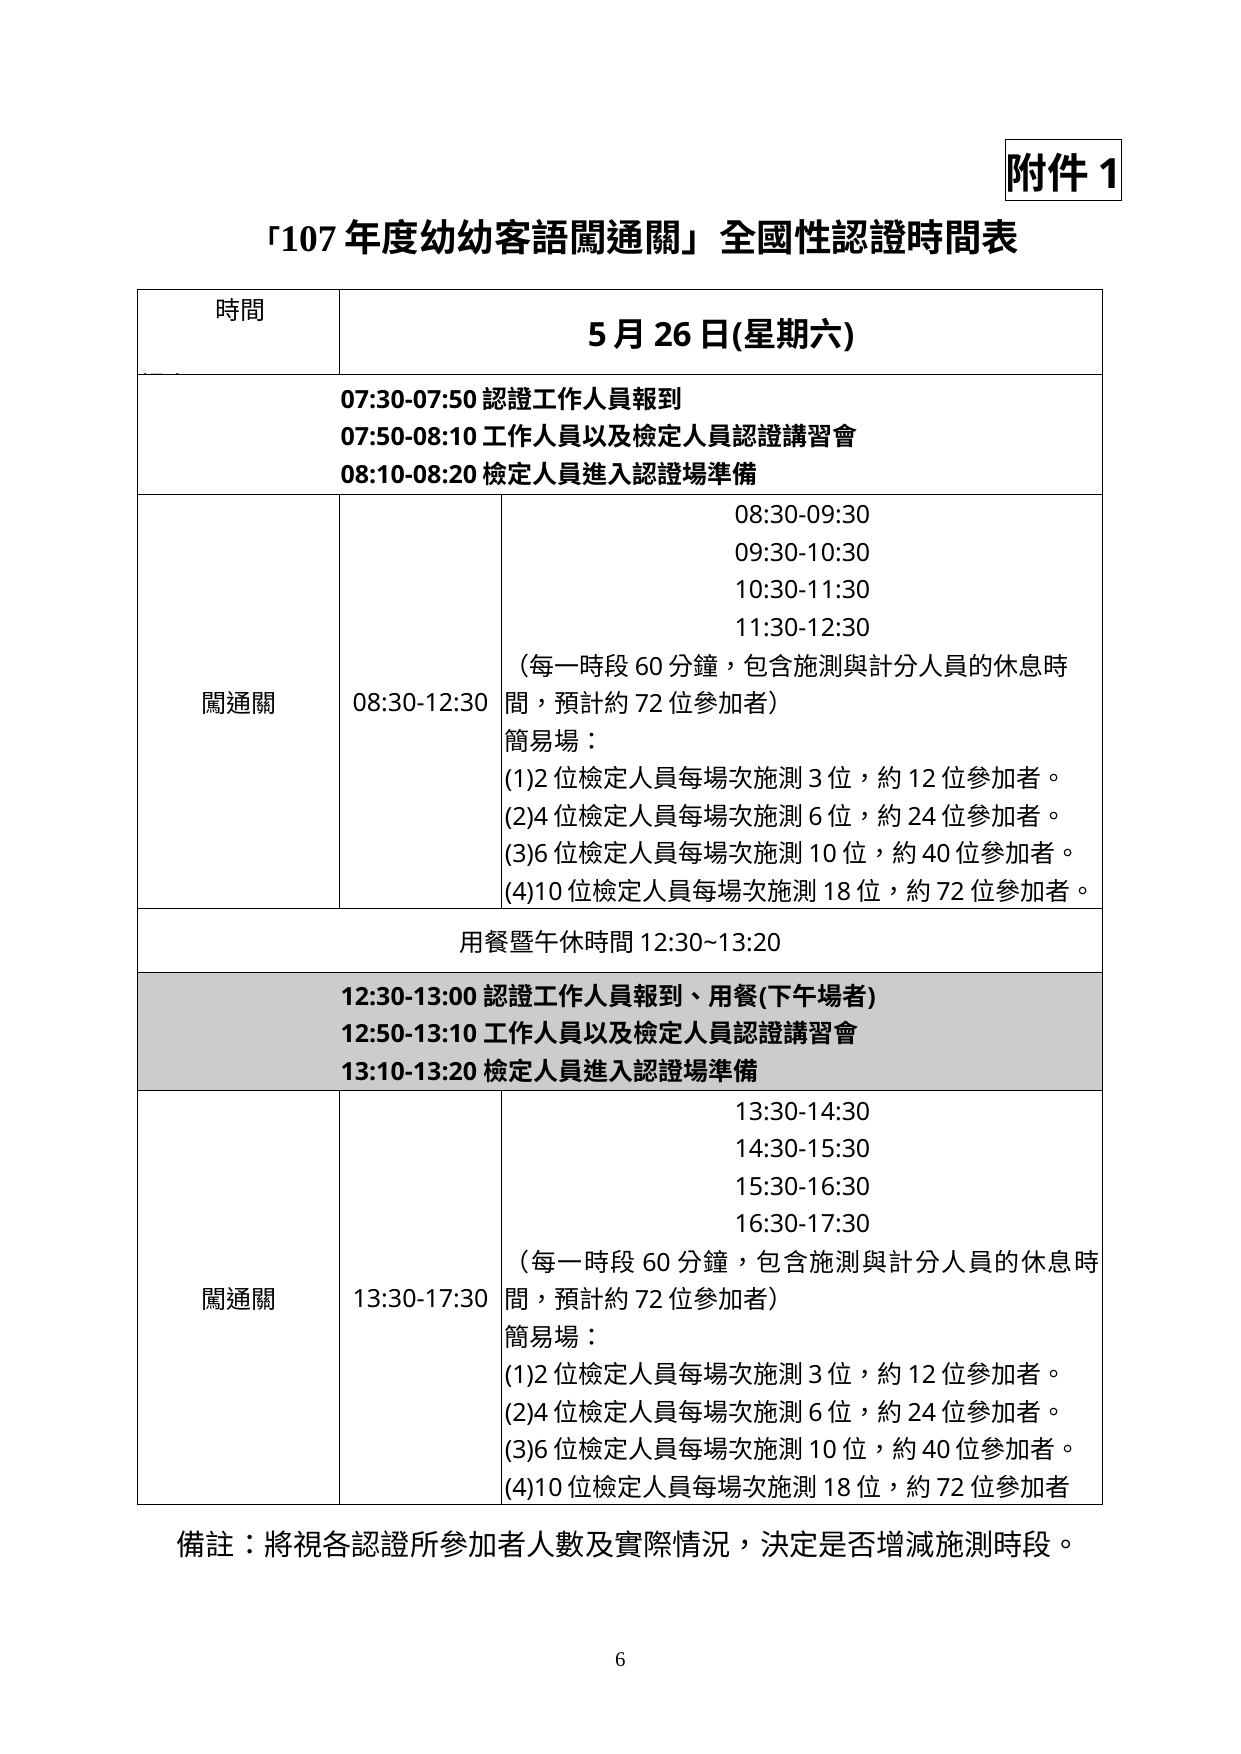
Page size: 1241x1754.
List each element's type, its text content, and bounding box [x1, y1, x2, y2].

text 附件1 [118, 132, 1122, 207]
table_cell 07:30-07:50認證工作人員報到 07:50-08:10工作人員以及檢定人員認證講習會 08:10-08:20檢定人員進入認證場準備 [138, 375, 1102, 494]
text 備註：將視各認證所參加者人數及實際情況，決定是否增減施測時段。 [118, 1505, 1122, 1580]
table_cell 13:30-14:30 14:30-15:30 15:30-16:30 16:30-17:30 （每一時段60分鐘，包含施測與計分人員的休息時間，預計約72位參加者） 簡易場： (1)2位檢定人員每場次施測3位，約12位參加者。 (2)4位檢定人員每場次施測6位，約24位參加者。 (3)6位檢定人員每場次施測10位，約40位參加者。 (4)10位檢定人員每場次施測18位，約72位參加者 [502, 1091, 1102, 1504]
table_cell 12:30-13:00 認證工作人員報到、用餐(下午場者) 12:50-13:10 工作人員以及檢定人員認證講習會 13:10-13:20 檢定人員進入認證場準備 [138, 973, 1102, 1090]
table_cell 13:30-17:30 [340, 1091, 501, 1504]
table_cell 08:30-12:30 [340, 495, 501, 908]
table_cell 闖通關 [138, 1091, 339, 1504]
text 「107年度幼幼客語闖通關」全國性認證時間表 [148, 207, 1122, 262]
table_cell 08:30-09:30 09:30-10:30 10:30-11:30 11:30-12:30 （每一時段60分鐘，包含施測與計分人員的休息時間，預計約72位參加者） 簡易場： (1)2位檢定人員每場次施測3位，約12位參加者。 (2)4位檢定人員每場次施測6位，約24位參加者。 (3)6位檢定人員每場次施測10位，約40位參加者。 (4)10位檢定人員每場次施測18位，約72位參加者。 [502, 495, 1102, 908]
table_header 5月26日(星期六) [340, 290, 1102, 374]
table_header 時間 場次 [138, 290, 339, 374]
table_cell 闖通關 [138, 495, 339, 908]
table_cell 用餐暨午休時間12:30~13:20 [138, 909, 1102, 972]
